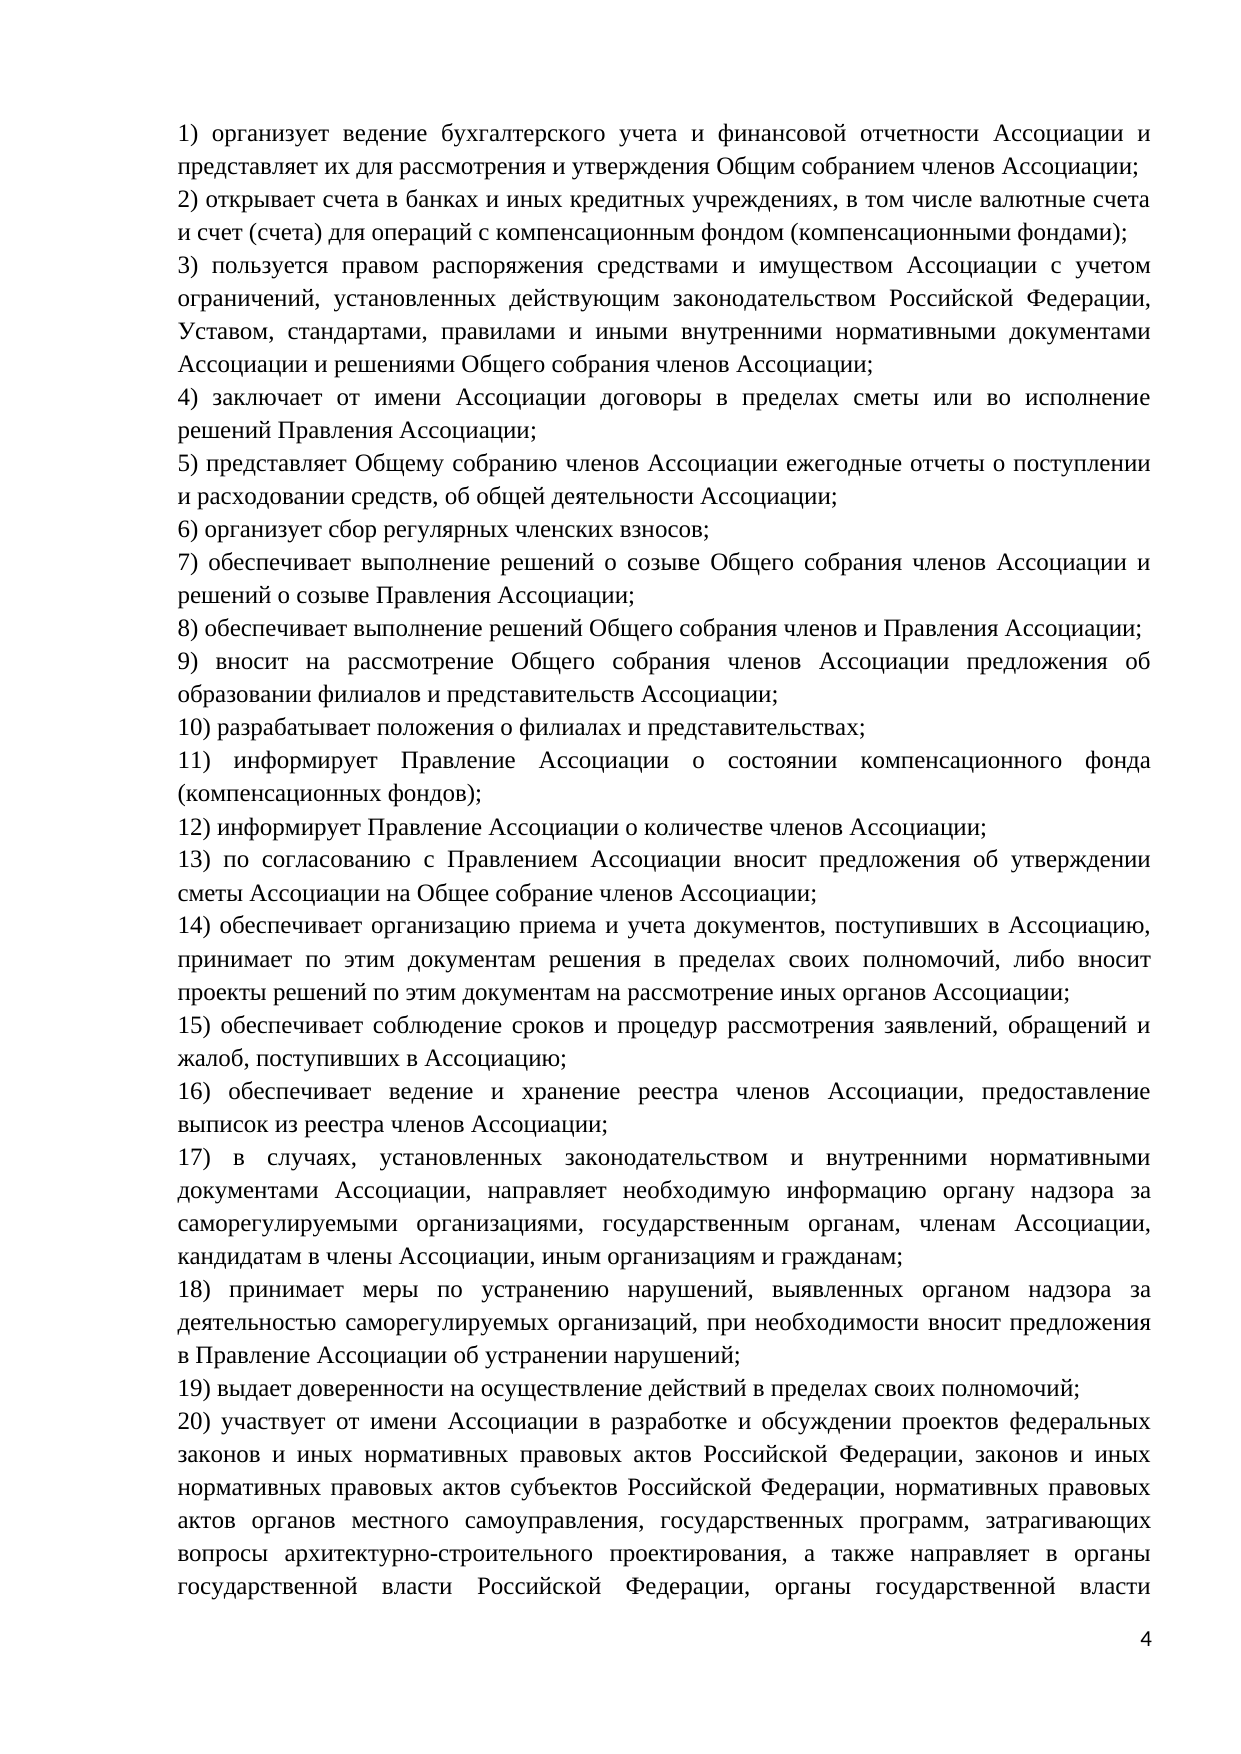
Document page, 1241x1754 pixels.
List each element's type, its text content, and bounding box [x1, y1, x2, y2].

text 3) пользуется правом распоряжения средствами и имуществом Ассоциации с учетом ограничений, установленных действующим законодательством Российской Федерации, Уставом, стандартами, правилами и иными внутренними нормативными документами Ассоциации и решениями Общего собрания членов Ассоциации; [177, 250, 1152, 378]
text 15) обеспечивает соблюдение сроков и процедур рассмотрения заявлений, обращений и жалоб, поступивших в Ассоциацию; [177, 1010, 1152, 1071]
text 10) разрабатывает положения о филиалах и представительствах; [177, 712, 1152, 741]
text 5) представляет Общему собранию членов Ассоциации ежегодные отчеты о поступлении и расходовании средств, об общей деятельности Ассоциации; [177, 448, 1152, 510]
text 17) в случаях, установленных законодательством и внутренними нормативными документами Ассоциации, направляет необходимую информацию органу надзора за саморегулируемыми организациями, государственным органам, членам Ассоциации, кандидатам в члены Ассоциации, иным организациям и гражданам; [177, 1142, 1152, 1269]
text 19) выдает доверенности на осуществление действий в пределах своих полномочий; [177, 1373, 1152, 1402]
text 16) обеспечивает ведение и хранение реестра членов Ассоциации, предоставление выписок из реестра членов Ассоциации; [177, 1076, 1152, 1137]
text 9) вносит на рассмотрение Общего собрания членов Ассоциации предложения об образовании филиалов и представительств Ассоциации; [177, 646, 1152, 708]
text 13) по согласованию с Правлением Ассоциации вносит предложения об утверждении сметы Ассоциации на Общее собрание членов Ассоциации; [177, 844, 1152, 906]
text 2) открывает счета в банках и иных кредитных учреждениях, в том числе валютные счета и счет (счета) для операций с компенсационным фондом (компенсационными фондами); [177, 184, 1152, 246]
text 1) организует ведение бухгалтерского учета и финансовой отчетности Ассоциации и представляет их для рассмотрения и утверждения Общим собранием членов Ассоциации; [177, 118, 1152, 180]
text 12) информирует Правление Ассоциации о количестве членов Ассоциации; [177, 812, 1152, 840]
text 4) заключает от имени Ассоциации договоры в пределах сметы или во исполнение решений Правления Ассоциации; [177, 382, 1152, 444]
text 7) обеспечивает выполнение решений о созыве Общего собрания членов Ассоциации и решений о созыве Правления Ассоциации; [177, 547, 1152, 609]
text 6) организует сбор регулярных членских взносов; [177, 514, 1152, 543]
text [177, 1406, 1152, 1600]
text 14) обеспечивает организацию приема и учета документов, поступивших в Ассоциацию, принимает по этим документам решения в пределах своих полномочий, либо вносит проекты решений по этим документам на рассмотрение иных органов Ассоциации; [177, 911, 1152, 1005]
text 11) информирует Правление Ассоциации о состоянии компенсационного фонда (компенсационных фондов); [177, 746, 1152, 807]
text 8) обеспечивает выполнение решений Общего собрания членов и Правления Ассоциации; [177, 613, 1152, 642]
text 18) принимает меры по устранению нарушений, выявленных органом надзора за деятельностью саморегулируемых организаций, при необходимости вносит предложения в Правление Ассоциации об устранении нарушений; [177, 1274, 1152, 1369]
